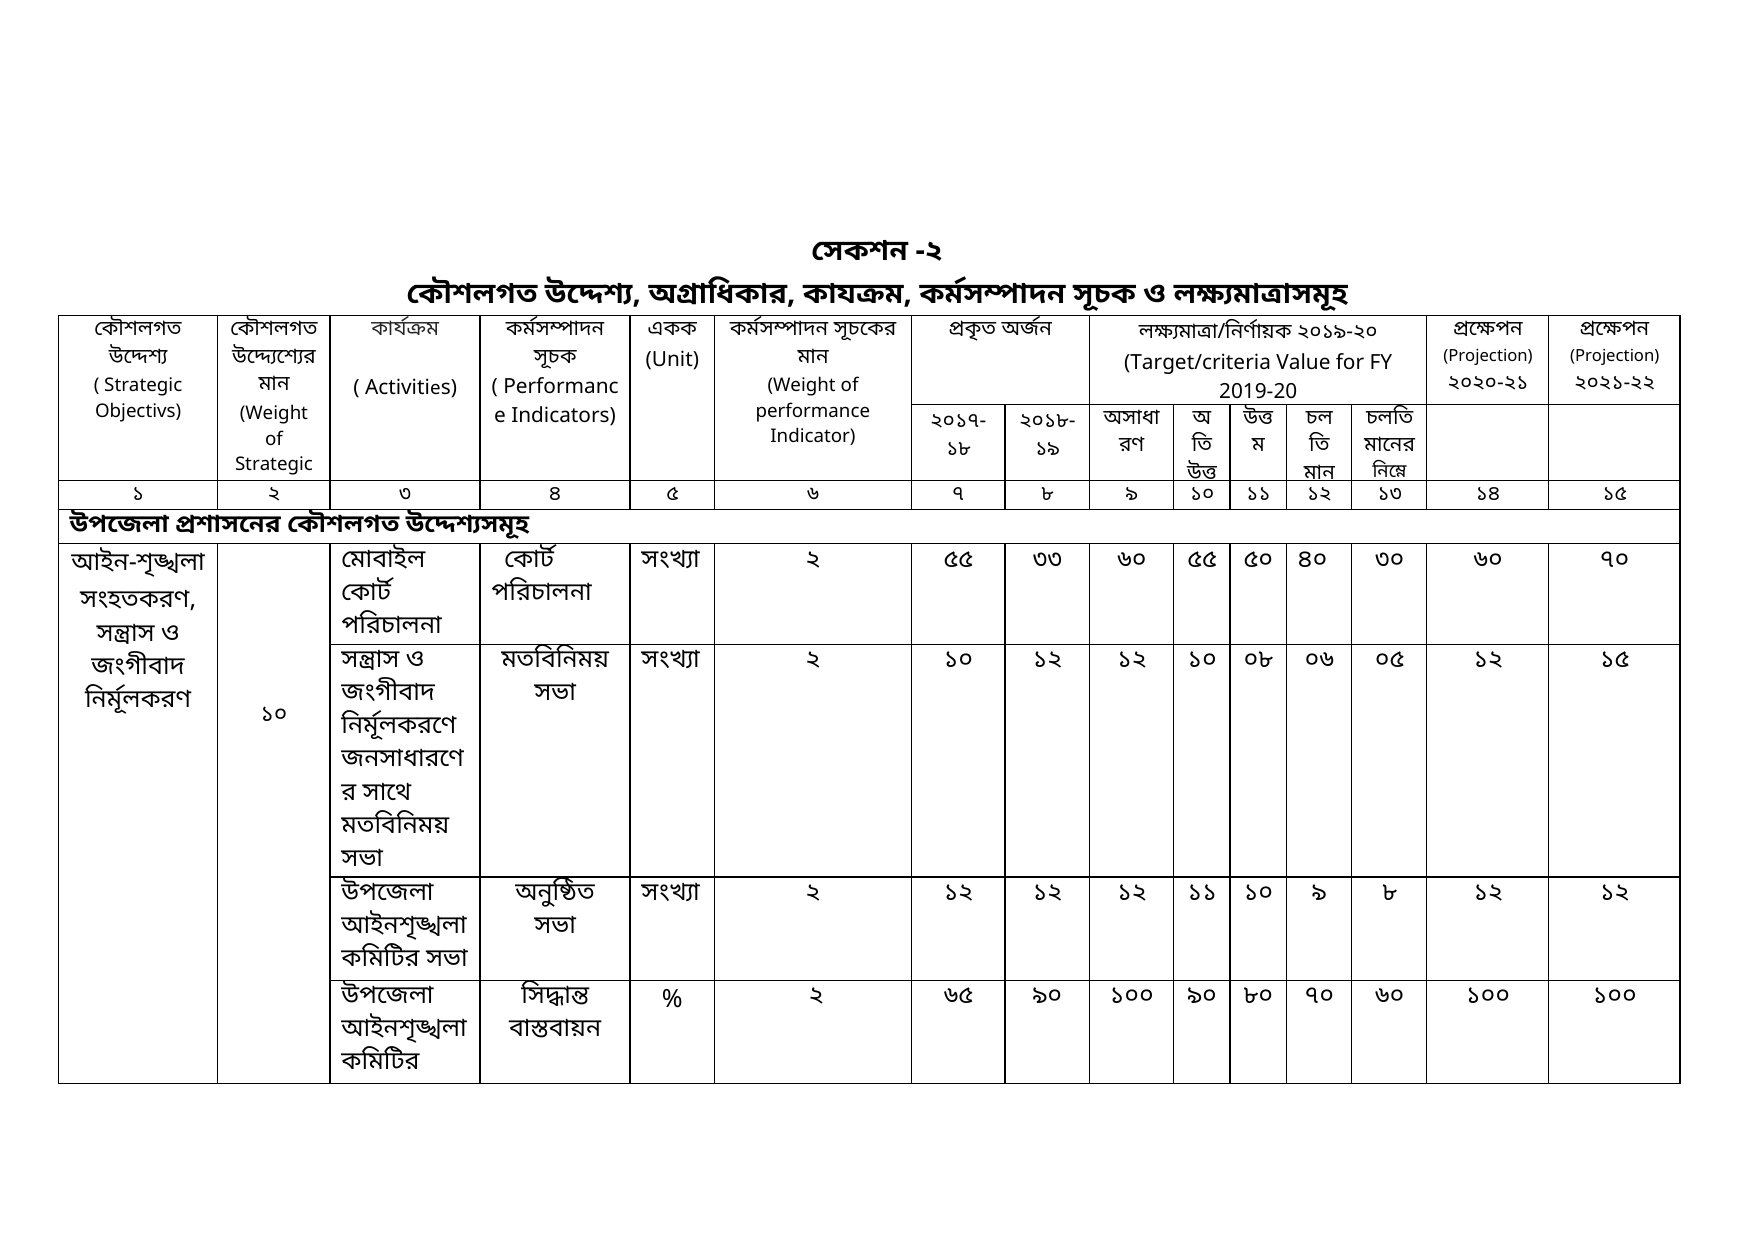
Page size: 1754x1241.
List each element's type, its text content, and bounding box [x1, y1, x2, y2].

table_cell কোর্ট পরিচালনা [481, 544, 629, 643]
table_cell ৭০ [1549, 544, 1679, 643]
table_cell ১০ [1174, 645, 1229, 876]
table_header লক্ষ্যমাত্রা/নির্ণায়ক ২০১৯-২০ (Target/criteria Value for FY 2019-20 [1090, 316, 1426, 404]
table_cell সংখ্যা [631, 878, 714, 979]
table_cell ১০ [912, 645, 1004, 876]
table_cell ০৫ [1352, 645, 1426, 876]
table_cell ১১ [1174, 878, 1229, 979]
table_cell ৭ [912, 481, 1004, 509]
table_header প্রকৃত অর্জন [912, 316, 1089, 404]
table_cell ১২ [1427, 645, 1548, 876]
table_cell ১০০ [1549, 981, 1679, 1083]
table_header প্রক্ষেপন (Projection) ২০২০-২১ [1427, 316, 1548, 404]
table_cell ০৮ [1231, 645, 1286, 876]
table_cell ২ [715, 544, 911, 643]
table_cell ৮ [1006, 481, 1089, 509]
table_header কার্যক্রম ( Activities) [331, 316, 479, 480]
table_header কর্মসম্পাদন সূচক ( Performance Indicators) [481, 316, 629, 480]
table_cell ১২ [912, 878, 1004, 979]
table_cell ৬০ [1352, 981, 1426, 1083]
table_cell ৩ [331, 481, 479, 509]
table_cell ৯ [1287, 878, 1351, 979]
table_cell ১২ [1549, 878, 1679, 979]
table_cell ২ [715, 645, 911, 876]
table_cell চলতি মানের নিম্নে [1352, 405, 1426, 480]
table_cell ৫০ [1231, 544, 1286, 643]
table_cell ৬৫ [912, 981, 1004, 1083]
text কৌশলগত উদ্দেশ্য, অগ্রাধিকার, কাযক্রম, কর্মসম্পাদন সূচক ও লক্ষ্যমাত্রাসমূহ [30, 272, 1724, 315]
table_header প্রক্ষেপন (Projection) ২০২১-২২ [1549, 316, 1679, 404]
table_cell ২ [715, 981, 911, 1083]
table_cell ১১ [1231, 481, 1286, 509]
table_cell ১২ [1090, 645, 1173, 876]
table_cell ২ [715, 878, 911, 979]
table_cell ২০১৮-১৯ [1006, 405, 1089, 480]
table_cell ১০০ [1090, 981, 1173, 1083]
table_cell মোবাইল কোর্ট পরিচালনা [331, 544, 479, 643]
table_cell আইন-শৃঙ্খলা সংহতকরণ, সন্ত্রাস ও জংগীবাদ নির্মূলকরণ [59, 544, 217, 1083]
table_cell ১৩ [1352, 481, 1426, 509]
table_cell উপজেলা আইনশৃঙ্খলা কমিটির সভা [331, 878, 479, 979]
table_cell ০৬ [1287, 645, 1351, 876]
table_cell ১ [59, 481, 217, 509]
table_cell ৫ [631, 481, 714, 509]
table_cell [331, 981, 479, 1083]
table_cell ১৫ [1549, 481, 1679, 509]
table_cell অনুষ্ঠিত সভা [481, 878, 629, 979]
table_cell ১২ [1006, 645, 1089, 876]
text সেকশন -২ [30, 229, 1724, 272]
table_cell ৮ [1352, 878, 1426, 979]
table_header কৌশলগত উদ্দেশ্য ( Strategic Objectivs) [59, 316, 217, 480]
table_cell সংখ্যা [631, 544, 714, 643]
table_header কর্মসম্পাদন সূচকের মান (Weight of performance Indicator) [715, 316, 911, 480]
table_cell চলতি মান [1287, 405, 1351, 480]
table_cell সন্ত্রাস ও জংগীবাদ নির্মূলকরণে জনসাধারণের সাথে মতবিনিময় সভা [331, 645, 479, 876]
table_cell উপজেলা প্রশাসনের কৌশলগত উদ্দেশ্যসমূহ [59, 510, 1679, 543]
table_cell ১৪ [1427, 481, 1548, 509]
table_cell ১০ [1174, 481, 1229, 509]
table_cell ১৫ [1549, 645, 1679, 876]
table_cell % [631, 981, 714, 1083]
table_cell ৮০ [1231, 981, 1286, 1083]
table_cell ৫৫ [1174, 544, 1229, 643]
table_cell ৬ [715, 481, 911, 509]
table_cell ৪০ [1287, 544, 1351, 643]
table_cell সিদ্ধান্ত বাস্তবায়ন [481, 981, 629, 1083]
table_cell ৪ [481, 481, 629, 509]
table_cell মতবিনিময় সভা [481, 645, 629, 876]
table_cell ৬০ [1427, 544, 1548, 643]
table_cell ৭০ [1287, 981, 1351, 1083]
table_cell ৯০ [1174, 981, 1229, 1083]
table_cell সংখ্যা [631, 645, 714, 876]
table_cell ১২ [1090, 878, 1173, 979]
table_cell উত্তম [1231, 405, 1286, 480]
table_cell অতি উত্তম [1174, 405, 1229, 480]
table_cell ১২ [1006, 878, 1089, 979]
table_cell অসাধারণ [1090, 405, 1173, 480]
table_cell ৯০ [1006, 981, 1089, 1083]
table_header কৌশলগত উদ্দ্যেশ্যের মান (Weight of Strategic Objectivs) [218, 316, 329, 480]
table_cell [1549, 405, 1679, 480]
table_cell ১০ [218, 544, 329, 1083]
table_cell ২ [218, 481, 329, 509]
table_cell ৬০ [1090, 544, 1173, 643]
table_cell [1427, 405, 1548, 480]
table_cell ৯ [1090, 481, 1173, 509]
table_header একক (Unit) [631, 316, 714, 480]
table_cell ১২ [1287, 481, 1351, 509]
table_cell ২০১৭-১৮ [912, 405, 1004, 480]
table_cell ৩৩ [1006, 544, 1089, 643]
table_cell ১০ [1231, 878, 1286, 979]
table_cell ১২ [1427, 878, 1548, 979]
table_cell ৫৫ [912, 544, 1004, 643]
table_cell ৩০ [1352, 544, 1426, 643]
table_cell ১০০ [1427, 981, 1548, 1083]
